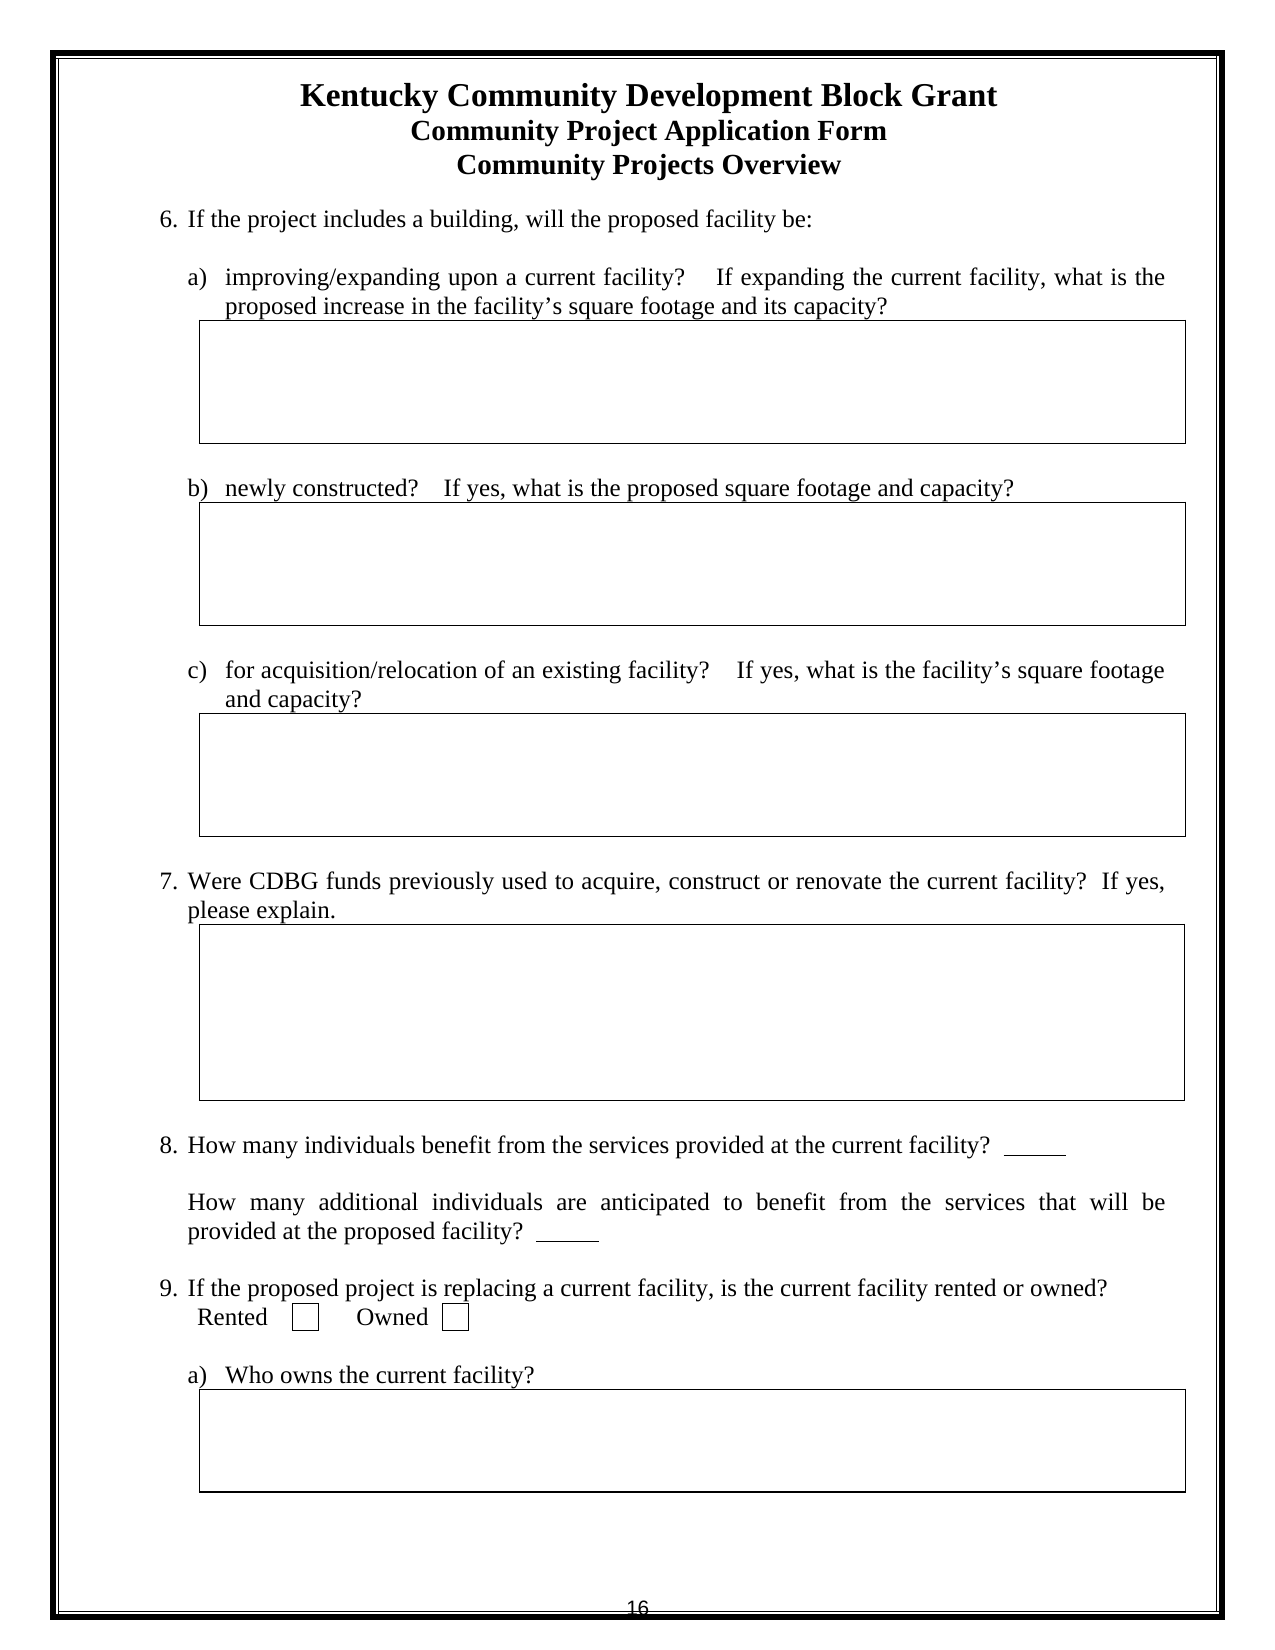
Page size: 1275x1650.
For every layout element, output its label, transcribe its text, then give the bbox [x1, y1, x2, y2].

text c) for acquisition/relocation of an existing facility? If yes, what is the facility’s square footage and capacity? [187, 655, 1166, 713]
table_header [200, 714, 1185, 836]
text a) improving/expanding upon a current facility? If expanding the current facility, what is the proposed increase in the facility’s square footage and its capacity? [150, 262, 1166, 319]
table_header [200, 321, 1185, 443]
text 9. If the proposed project is replacing a current facility, is the current facility rented or owned? [159, 1273, 1166, 1302]
text Rented Owned [112, 1302, 1194, 1331]
table_header [200, 1390, 1185, 1491]
text a) Who owns the current facility? [187, 1360, 1166, 1388]
text b) newly constructed? If yes, what is the proposed square footage and capacity? [187, 473, 1166, 502]
text 6. If the project includes a building, will the proposed facility be: [159, 204, 1166, 233]
text 8. How many individuals benefit from the services provided at the current facility? [159, 1130, 1185, 1158]
list Were CDBG funds previously used to acquire, construct or renovate the current facility? If yes, please explain. [159, 866, 1166, 923]
text How many additional individuals are anticipated to benefit from the services that will be provided at the proposed facility? [187, 1187, 1166, 1245]
table_header [200, 925, 1184, 1100]
table_header [200, 503, 1185, 625]
